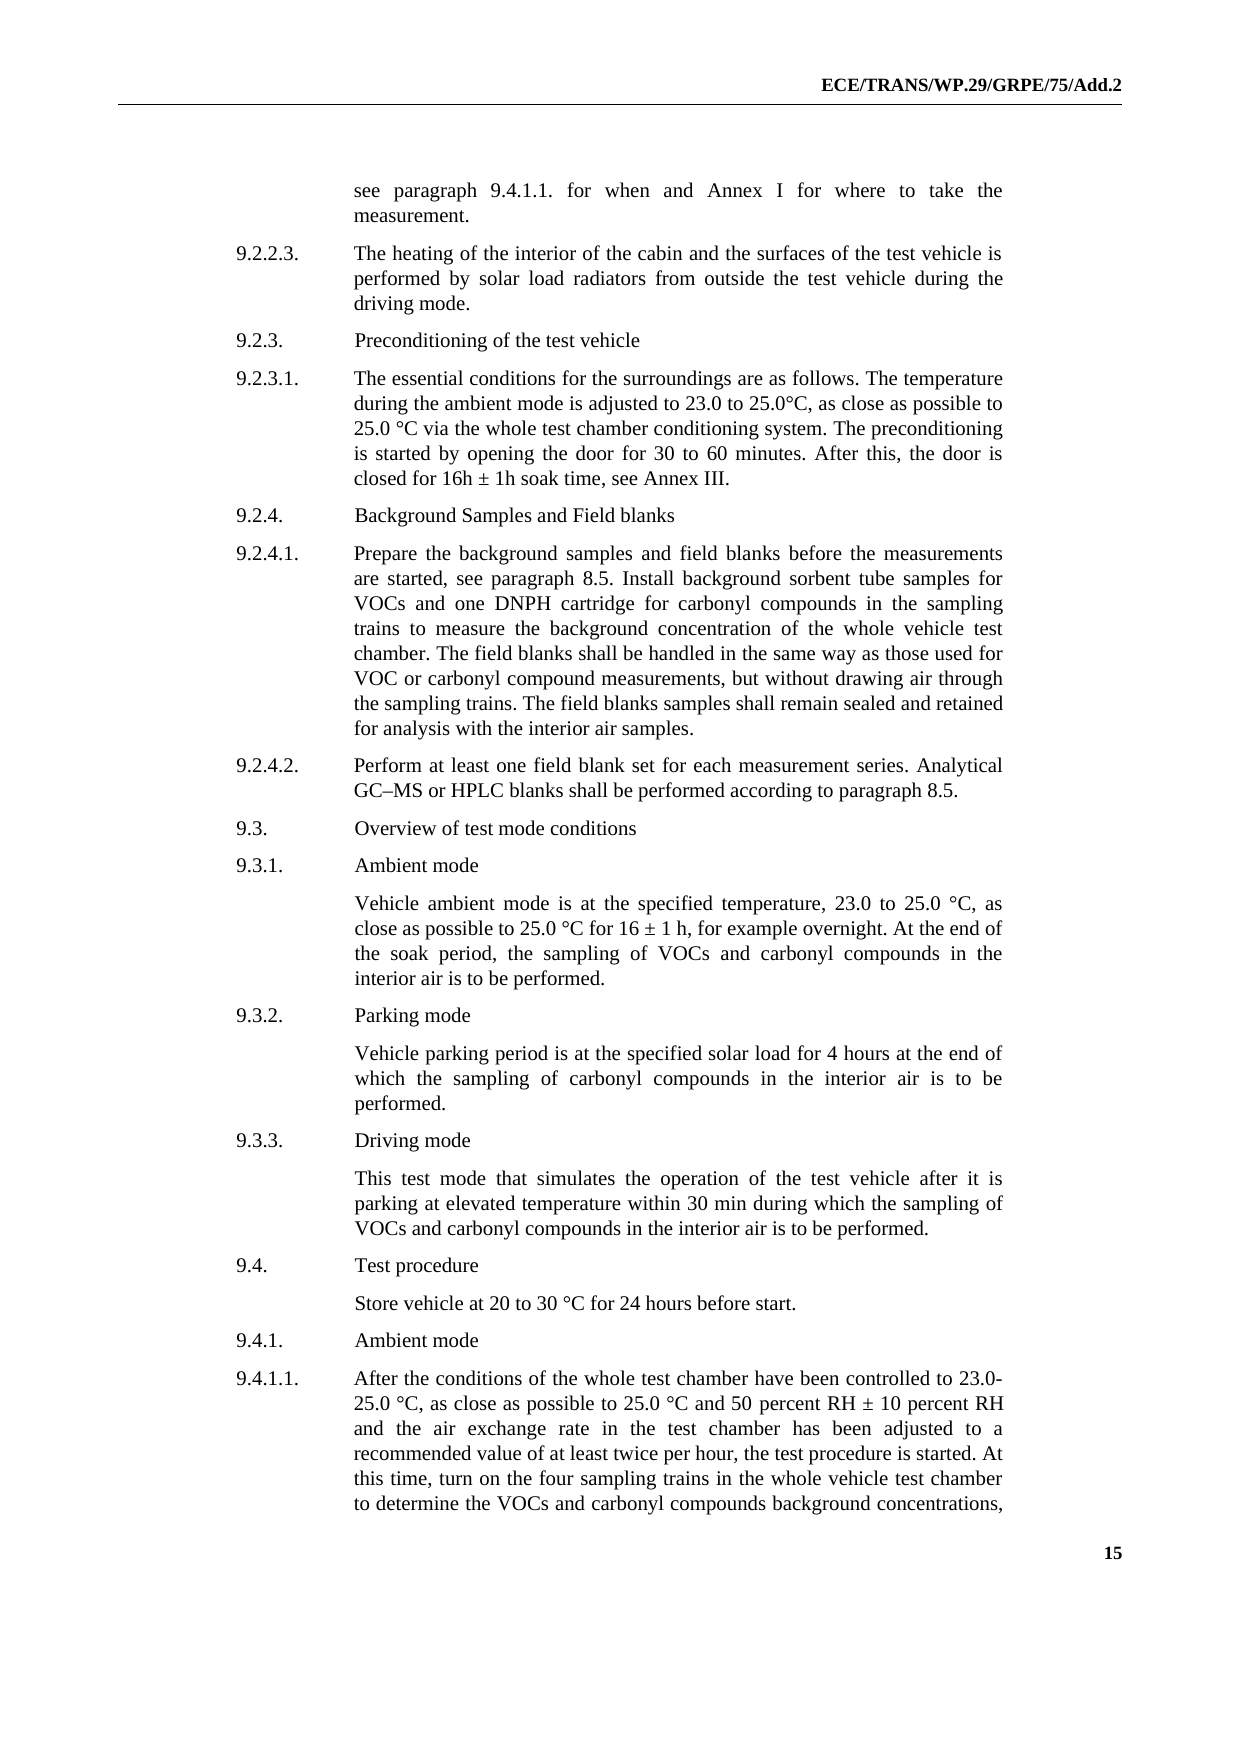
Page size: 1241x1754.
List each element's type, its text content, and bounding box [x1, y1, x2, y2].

text Store vehicle at 20 to 30 °C for 24 hours before start. [295, 1290, 1004, 1315]
text 9.4.1. Ambient mode [236, 1327, 1004, 1352]
text 9.3.3. Driving mode [236, 1127, 1004, 1152]
text 9.2.3. Preconditioning of the test vehicle [236, 327, 1004, 352]
text 9.2.4. Background Samples and Field blanks [236, 502, 1004, 527]
text 9.3. Overview of test mode conditions [236, 815, 1004, 840]
text 9.2.2.3. The heating of the interior of the cabin and the surfaces of the test vehicle is performed by solar load radiators from outside the test vehicle during the driving mode. [236, 240, 1004, 315]
text 9.3.2. Parking mode [236, 1002, 1004, 1027]
text 9.2.3.1. The essential conditions for the surroundings are as follows. The temperature during the ambient mode is adjusted to 23.0 to 25.0°C, as close as possible to 25.0 °C via the whole test chamber conditioning system. The preconditioning is started by opening the door for 30 to 60 minutes. After this, the door is closed for 16h ± 1h soak time, see Annex III. [236, 365, 1004, 490]
text 9.2.4.2. Perform at least one field blank set for each measurement series. Analytical GC–MS or HPLC blanks shall be performed according to paragraph 8.5. [236, 752, 1004, 802]
text This test mode that simulates the operation of the test vehicle after it is parking at elevated temperature within 30 min during which the sampling of VOCs and carbonyl compounds in the interior air is to be performed. [354, 1165, 1004, 1240]
text 9.4. Test procedure [236, 1252, 1004, 1277]
text 9.3.1. Ambient mode [236, 852, 1004, 877]
text 9.2.4.1. Prepare the background samples and field blanks before the measurements are started, see paragraph 8.5. Install background sorbent tube samples for VOCs and one DNPH cartridge for carbonyl compounds in the sampling trains to measure the background concentration of the whole vehicle test chamber. The field blanks shall be handled in the same way as those used for VOC or carbonyl compound measurements, but without drawing air through the sampling trains. The field blanks samples shall remain sealed and retained for analysis with the interior air samples. [236, 540, 1004, 740]
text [236, 1365, 1004, 1515]
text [236, 177, 1004, 227]
text Vehicle ambient mode is at the specified temperature, 23.0 to 25.0 °C, as close as possible to 25.0 °C for 16 ± 1 h, for example overnight. At the end of the soak period, the sampling of VOCs and carbonyl compounds in the interior air is to be performed. [354, 890, 1004, 990]
text Vehicle parking period is at the specified solar load for 4 hours at the end of which the sampling of carbonyl compounds in the interior air is to be performed. [354, 1040, 1004, 1115]
